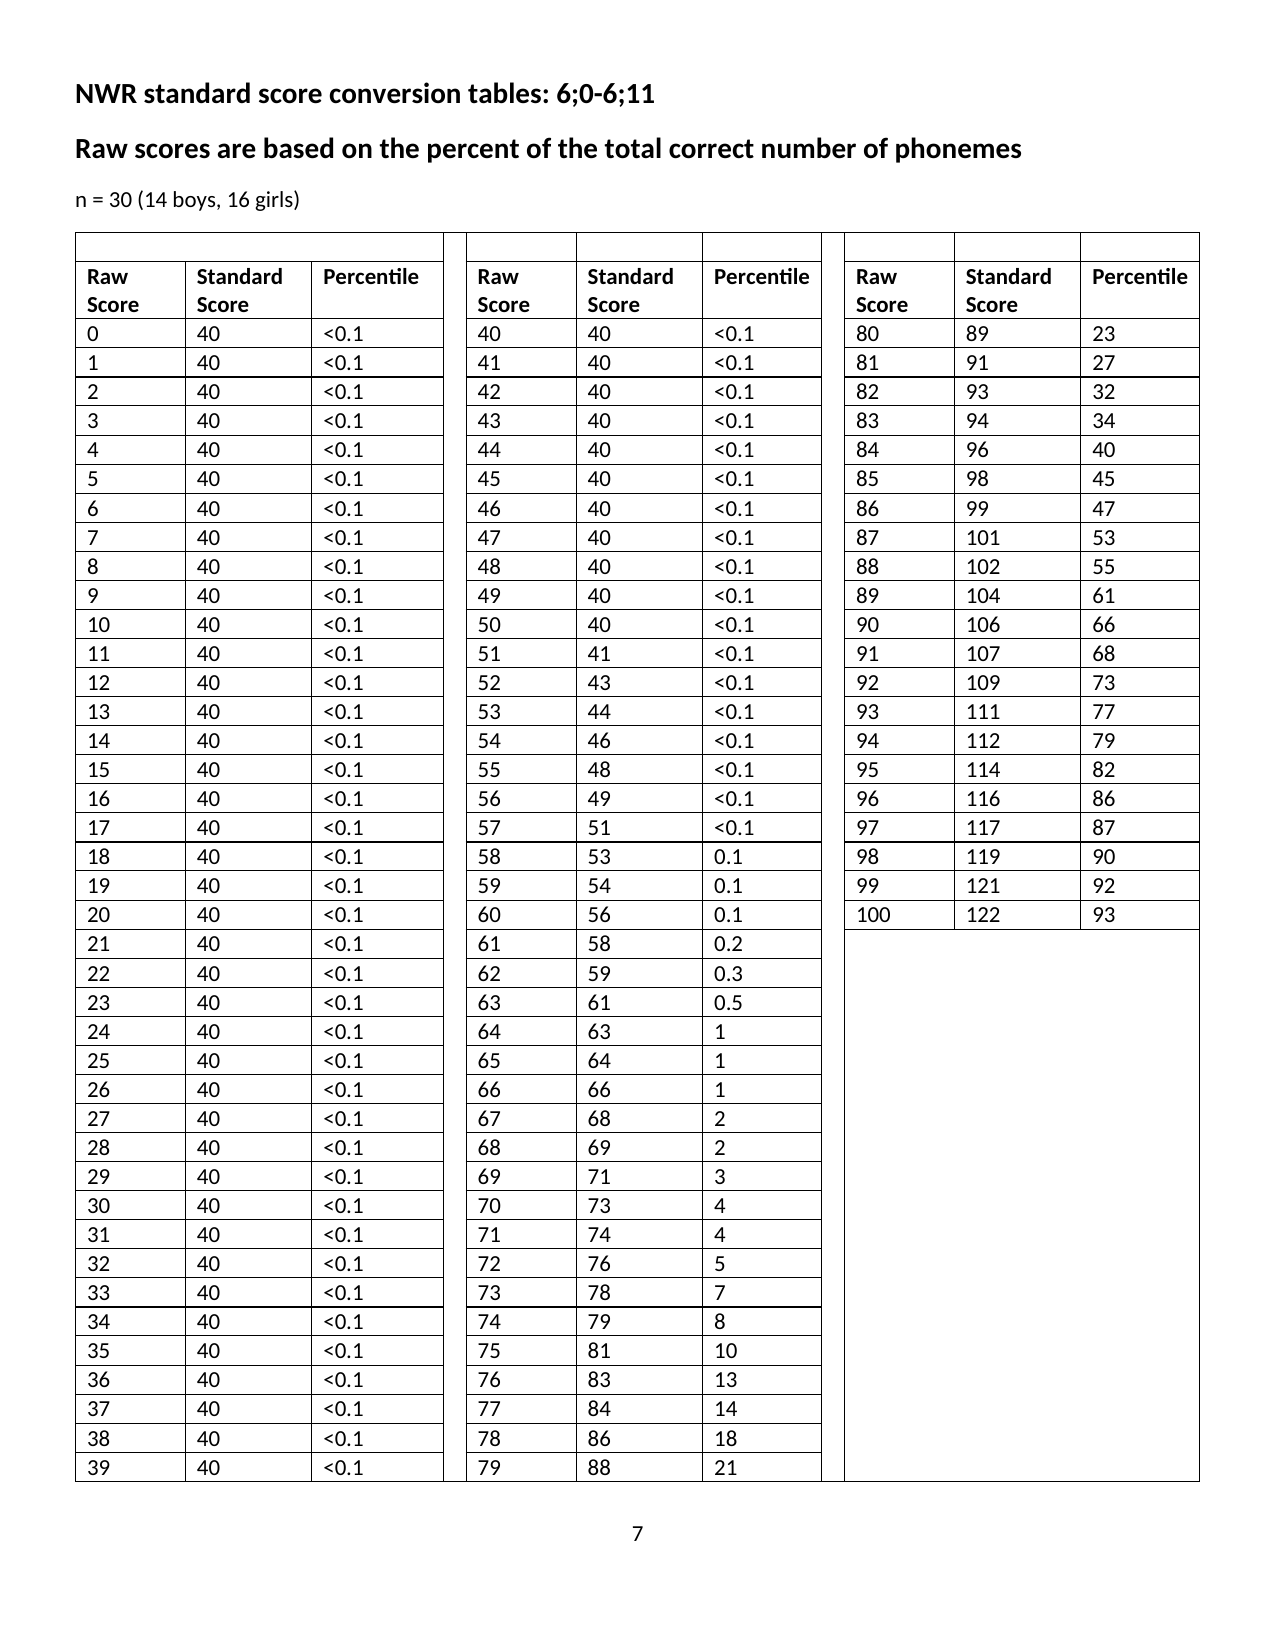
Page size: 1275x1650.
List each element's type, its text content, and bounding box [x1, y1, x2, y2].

table_cell 40 [186, 697, 311, 725]
table_cell <0.1 [703, 726, 821, 754]
table_cell 53 [467, 697, 576, 725]
table_cell 97 [845, 813, 954, 841]
table_cell 71 [577, 1162, 702, 1190]
table_cell 40 [186, 436, 311, 463]
table_cell 106 [955, 610, 1080, 638]
table_cell 3 [76, 406, 185, 434]
table_cell 18 [76, 843, 185, 870]
table_cell Standard Score [186, 262, 311, 318]
table_cell 40 [186, 1017, 311, 1045]
table_cell <0.1 [312, 465, 443, 493]
table_cell <0.1 [703, 523, 821, 551]
table_cell 66 [1081, 610, 1199, 638]
table_cell 40 [186, 1133, 311, 1161]
table_cell 117 [955, 813, 1080, 841]
table_cell 14 [76, 726, 185, 754]
table_cell 2 [703, 1104, 821, 1132]
table_cell Raw Score [845, 262, 954, 318]
table_cell 11 [76, 639, 185, 667]
table_cell <0.1 [312, 1278, 443, 1306]
table_header [444, 233, 466, 1481]
table_cell 1 [703, 1075, 821, 1103]
table_cell 40 [186, 959, 311, 987]
table_cell <0.1 [312, 378, 443, 405]
table_cell 49 [467, 581, 576, 609]
table_cell <0.1 [312, 668, 443, 696]
table_cell 55 [467, 755, 576, 783]
table_cell 25 [76, 1046, 185, 1074]
table_cell 73 [577, 1191, 702, 1219]
table_cell <0.1 [312, 901, 443, 928]
table_cell <0.1 [703, 813, 821, 841]
table_cell 102 [955, 552, 1080, 580]
table_cell 6 [76, 494, 185, 522]
table_cell 100 [845, 901, 954, 928]
table_cell 98 [845, 843, 954, 870]
table_cell <0.1 [703, 494, 821, 522]
table_cell 73 [467, 1278, 576, 1306]
table_cell 4 [76, 436, 185, 463]
table_cell 64 [577, 1046, 702, 1074]
table_cell 13 [703, 1366, 821, 1393]
text NWR standard score conversion tables: 6;0-6;11 [75, 75, 1200, 111]
table_cell 63 [467, 988, 576, 1016]
table_cell 65 [467, 1046, 576, 1074]
table_cell 79 [577, 1308, 702, 1335]
table_cell <0.1 [312, 1017, 443, 1045]
table_cell 40 [186, 1424, 311, 1452]
table_cell 56 [467, 784, 576, 812]
table_cell 47 [1081, 494, 1199, 522]
table_cell 0.3 [703, 959, 821, 987]
table_cell 31 [76, 1220, 185, 1248]
table_cell 40 [186, 668, 311, 696]
table_cell <0.1 [312, 843, 443, 870]
table_cell <0.1 [703, 319, 821, 347]
table_cell 34 [76, 1308, 185, 1335]
table_cell 93 [845, 697, 954, 725]
table_cell <0.1 [312, 1395, 443, 1423]
table_cell 104 [955, 581, 1080, 609]
table_cell 45 [467, 465, 576, 493]
table_cell <0.1 [312, 581, 443, 609]
table_cell <0.1 [312, 1424, 443, 1452]
table_cell <0.1 [312, 755, 443, 783]
table_cell 17 [76, 813, 185, 841]
table_cell 66 [577, 1075, 702, 1103]
table_cell 90 [845, 610, 954, 638]
table_cell 68 [577, 1104, 702, 1132]
table_cell 2 [703, 1133, 821, 1161]
table_cell 23 [76, 988, 185, 1016]
table_cell 36 [76, 1366, 185, 1393]
table_cell 109 [955, 668, 1080, 696]
table_cell 40 [186, 639, 311, 667]
table_cell 1 [703, 1017, 821, 1045]
table_cell 40 [467, 319, 576, 347]
table_cell 62 [467, 959, 576, 987]
table_cell 33 [76, 1278, 185, 1306]
table_cell 9 [76, 581, 185, 609]
table_cell 64 [467, 1017, 576, 1045]
table_cell 40 [186, 581, 311, 609]
table_cell 87 [1081, 813, 1199, 841]
table_cell 40 [186, 843, 311, 870]
table_cell 20 [76, 901, 185, 928]
table_cell 44 [467, 436, 576, 463]
table_cell 74 [577, 1220, 702, 1248]
table_cell <0.1 [312, 726, 443, 754]
table_cell 40 [186, 755, 311, 783]
table_cell 43 [467, 406, 576, 434]
table_cell 58 [467, 843, 576, 870]
table_cell 22 [76, 959, 185, 987]
table_cell 40 [186, 1308, 311, 1335]
table_cell 40 [186, 552, 311, 580]
table_cell 45 [1081, 465, 1199, 493]
table_cell 48 [577, 755, 702, 783]
table_cell 94 [955, 406, 1080, 434]
table_cell <0.1 [312, 871, 443, 899]
table_cell 40 [186, 726, 311, 754]
table_cell <0.1 [312, 697, 443, 725]
table_cell <0.1 [703, 436, 821, 463]
table_cell 10 [703, 1336, 821, 1364]
table_cell 40 [186, 523, 311, 551]
table_cell 107 [955, 639, 1080, 667]
table_cell 21 [703, 1453, 821, 1481]
table_header [76, 233, 443, 261]
table_cell 40 [577, 523, 702, 551]
table_cell 92 [1081, 871, 1199, 899]
table_cell 39 [76, 1453, 185, 1481]
table_cell 112 [955, 726, 1080, 754]
table_cell 40 [186, 1395, 311, 1423]
table_cell 40 [577, 552, 702, 580]
table_header [822, 233, 844, 1481]
table_cell 46 [577, 726, 702, 754]
table_cell 40 [577, 465, 702, 493]
table_cell 96 [955, 436, 1080, 463]
table_cell 88 [845, 552, 954, 580]
table_cell <0.1 [312, 1104, 443, 1132]
table_cell 59 [577, 959, 702, 987]
table_cell 82 [1081, 755, 1199, 783]
table_cell 18 [703, 1424, 821, 1452]
table_cell 0.1 [703, 843, 821, 870]
table_cell 77 [1081, 697, 1199, 725]
table_cell 89 [845, 581, 954, 609]
table_cell 93 [955, 378, 1080, 405]
table_cell 70 [467, 1191, 576, 1219]
text n = 30 (14 boys, 16 girls) [75, 185, 1200, 213]
table_cell <0.1 [312, 552, 443, 580]
table_header [703, 233, 821, 261]
table_cell 69 [467, 1162, 576, 1190]
table_cell <0.1 [312, 319, 443, 347]
table_cell 61 [1081, 581, 1199, 609]
table_cell 40 [186, 406, 311, 434]
table_cell 75 [467, 1336, 576, 1364]
table_cell 40 [577, 436, 702, 463]
table_cell <0.1 [312, 1046, 443, 1074]
table_cell 84 [577, 1395, 702, 1423]
table_cell 40 [186, 1336, 311, 1364]
table_cell 26 [76, 1075, 185, 1103]
table_cell 78 [467, 1424, 576, 1452]
table_cell 4 [703, 1220, 821, 1248]
table_cell 35 [76, 1336, 185, 1364]
table_cell Percentile [703, 262, 821, 318]
table_cell 0.1 [703, 871, 821, 899]
table_cell 8 [76, 552, 185, 580]
table_cell <0.1 [312, 639, 443, 667]
table_cell 46 [467, 494, 576, 522]
table_cell Standard Score [577, 262, 702, 318]
table_cell <0.1 [312, 813, 443, 841]
table_cell 122 [955, 901, 1080, 928]
table_cell <0.1 [703, 668, 821, 696]
table_cell <0.1 [703, 697, 821, 725]
table_cell 74 [467, 1308, 576, 1335]
table_cell 81 [845, 348, 954, 376]
table_cell 0.2 [703, 930, 821, 958]
table_cell 32 [1081, 378, 1199, 405]
table_cell 8 [703, 1308, 821, 1335]
table_cell 76 [467, 1366, 576, 1393]
table_cell 41 [577, 639, 702, 667]
table_cell 86 [1081, 784, 1199, 812]
table_cell 81 [577, 1336, 702, 1364]
table_header [845, 233, 954, 261]
table_cell 1 [703, 1046, 821, 1074]
table_cell Standard Score [955, 262, 1080, 318]
table_cell <0.1 [312, 930, 443, 958]
table_cell 59 [467, 871, 576, 899]
table_cell <0.1 [312, 959, 443, 987]
table_cell 7 [703, 1278, 821, 1306]
table_cell 57 [467, 813, 576, 841]
table_cell 24 [76, 1017, 185, 1045]
table_cell 30 [76, 1191, 185, 1219]
table_header [467, 233, 576, 261]
table_cell <0.1 [312, 494, 443, 522]
table_cell <0.1 [312, 610, 443, 638]
table_cell 88 [577, 1453, 702, 1481]
table_cell 40 [577, 378, 702, 405]
table_cell 86 [845, 494, 954, 522]
table_cell 85 [845, 465, 954, 493]
table_cell 67 [467, 1104, 576, 1132]
table_cell 58 [577, 930, 702, 958]
table_cell 10 [76, 610, 185, 638]
table_cell 111 [955, 697, 1080, 725]
table_cell <0.1 [703, 378, 821, 405]
table_cell 40 [186, 319, 311, 347]
table_cell 68 [1081, 639, 1199, 667]
table_cell 0.5 [703, 988, 821, 1016]
table_cell 38 [76, 1424, 185, 1452]
table_cell 71 [467, 1220, 576, 1248]
table_cell 1 [76, 348, 185, 376]
table_cell 40 [186, 1249, 311, 1277]
table_cell 40 [186, 1191, 311, 1219]
table_cell 40 [186, 1046, 311, 1074]
table_cell 3 [703, 1162, 821, 1190]
table_cell 54 [577, 871, 702, 899]
table_cell <0.1 [312, 1133, 443, 1161]
table_cell 80 [845, 319, 954, 347]
table_cell 40 [186, 813, 311, 841]
table_cell <0.1 [312, 1453, 443, 1481]
table_cell 116 [955, 784, 1080, 812]
table_cell 60 [467, 901, 576, 928]
table_cell 16 [76, 784, 185, 812]
table_cell 37 [76, 1395, 185, 1423]
table_cell 76 [577, 1249, 702, 1277]
table_cell 93 [1081, 901, 1199, 928]
table_cell 68 [467, 1133, 576, 1161]
table_cell 101 [955, 523, 1080, 551]
table_cell 40 [186, 494, 311, 522]
table_cell 56 [577, 901, 702, 928]
table_cell 40 [186, 784, 311, 812]
table_cell 95 [845, 755, 954, 783]
table_cell 83 [845, 406, 954, 434]
table_cell 99 [955, 494, 1080, 522]
table_cell 13 [76, 697, 185, 725]
table_cell 40 [186, 1453, 311, 1481]
table_cell <0.1 [703, 639, 821, 667]
table_cell 40 [186, 1278, 311, 1306]
table_cell 0 [76, 319, 185, 347]
table_cell 114 [955, 755, 1080, 783]
table_cell 82 [845, 378, 954, 405]
table_cell <0.1 [312, 1366, 443, 1393]
table_cell <0.1 [312, 784, 443, 812]
table_cell <0.1 [703, 348, 821, 376]
table_cell 73 [1081, 668, 1199, 696]
table_cell 98 [955, 465, 1080, 493]
table_cell 27 [1081, 348, 1199, 376]
table_cell 47 [467, 523, 576, 551]
table_cell 40 [577, 348, 702, 376]
table_cell 86 [577, 1424, 702, 1452]
table_cell 40 [186, 871, 311, 899]
table_cell 72 [467, 1249, 576, 1277]
table_cell [845, 930, 1199, 1481]
table_cell 52 [467, 668, 576, 696]
table_cell 121 [955, 871, 1080, 899]
table_cell 90 [1081, 843, 1199, 870]
table_cell 99 [845, 871, 954, 899]
table_cell 40 [577, 494, 702, 522]
table_cell 53 [1081, 523, 1199, 551]
table_cell Percentile [1081, 262, 1199, 318]
table_cell 40 [186, 1162, 311, 1190]
table_header [955, 233, 1080, 261]
table_cell 119 [955, 843, 1080, 870]
table_cell 94 [845, 726, 954, 754]
table_cell 50 [467, 610, 576, 638]
table_cell 87 [845, 523, 954, 551]
table_cell <0.1 [703, 406, 821, 434]
table_cell 4 [703, 1191, 821, 1219]
table_cell <0.1 [312, 1308, 443, 1335]
table_header [577, 233, 702, 261]
table_cell 61 [577, 988, 702, 1016]
table_cell 91 [845, 639, 954, 667]
table_cell <0.1 [703, 610, 821, 638]
table_cell 5 [76, 465, 185, 493]
table_cell 51 [577, 813, 702, 841]
table_cell 40 [577, 610, 702, 638]
table_cell <0.1 [703, 552, 821, 580]
table_cell <0.1 [312, 1162, 443, 1190]
table_cell 23 [1081, 319, 1199, 347]
table_cell 84 [845, 436, 954, 463]
table_cell 29 [76, 1162, 185, 1190]
table_cell 14 [703, 1395, 821, 1423]
table_cell 40 [186, 1075, 311, 1103]
table_cell 40 [186, 988, 311, 1016]
table_cell <0.1 [703, 581, 821, 609]
table_cell Percentile [312, 262, 443, 318]
table_cell 40 [186, 1220, 311, 1248]
table_cell 77 [467, 1395, 576, 1423]
table_cell 40 [186, 901, 311, 928]
table_cell 40 [186, 610, 311, 638]
table_cell 40 [186, 378, 311, 405]
table_cell 32 [76, 1249, 185, 1277]
table_cell 79 [1081, 726, 1199, 754]
table_cell <0.1 [312, 406, 443, 434]
table_cell 83 [577, 1366, 702, 1393]
table_cell Raw Score [76, 262, 185, 318]
table_cell 91 [955, 348, 1080, 376]
table_cell 43 [577, 668, 702, 696]
table_cell 92 [845, 668, 954, 696]
table_cell 7 [76, 523, 185, 551]
table_cell <0.1 [703, 755, 821, 783]
table_cell 40 [577, 581, 702, 609]
table_cell 42 [467, 378, 576, 405]
table_cell <0.1 [312, 348, 443, 376]
table_cell 12 [76, 668, 185, 696]
table_cell <0.1 [312, 1336, 443, 1364]
table_cell 51 [467, 639, 576, 667]
table_cell 55 [1081, 552, 1199, 580]
table_cell 40 [186, 1104, 311, 1132]
table_header [1081, 233, 1199, 261]
table_cell 19 [76, 871, 185, 899]
table_cell 34 [1081, 406, 1199, 434]
table_cell 44 [577, 697, 702, 725]
table_cell 40 [186, 348, 311, 376]
table_cell 69 [577, 1133, 702, 1161]
table_cell Raw Score [467, 262, 576, 318]
table_cell 49 [577, 784, 702, 812]
table_cell <0.1 [703, 465, 821, 493]
table_cell 66 [467, 1075, 576, 1103]
table_cell 53 [577, 843, 702, 870]
table_cell <0.1 [312, 1220, 443, 1248]
table_cell 40 [1081, 436, 1199, 463]
table_cell 89 [955, 319, 1080, 347]
table_cell 0.1 [703, 901, 821, 928]
table_cell 5 [703, 1249, 821, 1277]
table_cell 96 [845, 784, 954, 812]
table_cell 54 [467, 726, 576, 754]
table_cell <0.1 [312, 1075, 443, 1103]
table_cell 41 [467, 348, 576, 376]
table_cell <0.1 [312, 1249, 443, 1277]
table_cell 28 [76, 1133, 185, 1161]
table_cell 21 [76, 930, 185, 958]
table_cell <0.1 [312, 523, 443, 551]
table_cell 79 [467, 1453, 576, 1481]
table_cell 63 [577, 1017, 702, 1045]
table_cell <0.1 [312, 988, 443, 1016]
table_cell 78 [577, 1278, 702, 1306]
table_cell 40 [186, 1366, 311, 1393]
table_cell <0.1 [312, 1191, 443, 1219]
table_cell 15 [76, 755, 185, 783]
table_cell 40 [186, 465, 311, 493]
table_cell 61 [467, 930, 576, 958]
table_cell 40 [186, 930, 311, 958]
table_cell 48 [467, 552, 576, 580]
table_cell 40 [577, 406, 702, 434]
table_cell <0.1 [703, 784, 821, 812]
text Raw scores are based on the percent of the total correct number of phonemes [75, 130, 1200, 166]
table_cell 40 [577, 319, 702, 347]
table_cell 2 [76, 378, 185, 405]
table_cell <0.1 [312, 436, 443, 463]
table_cell 27 [76, 1104, 185, 1132]
